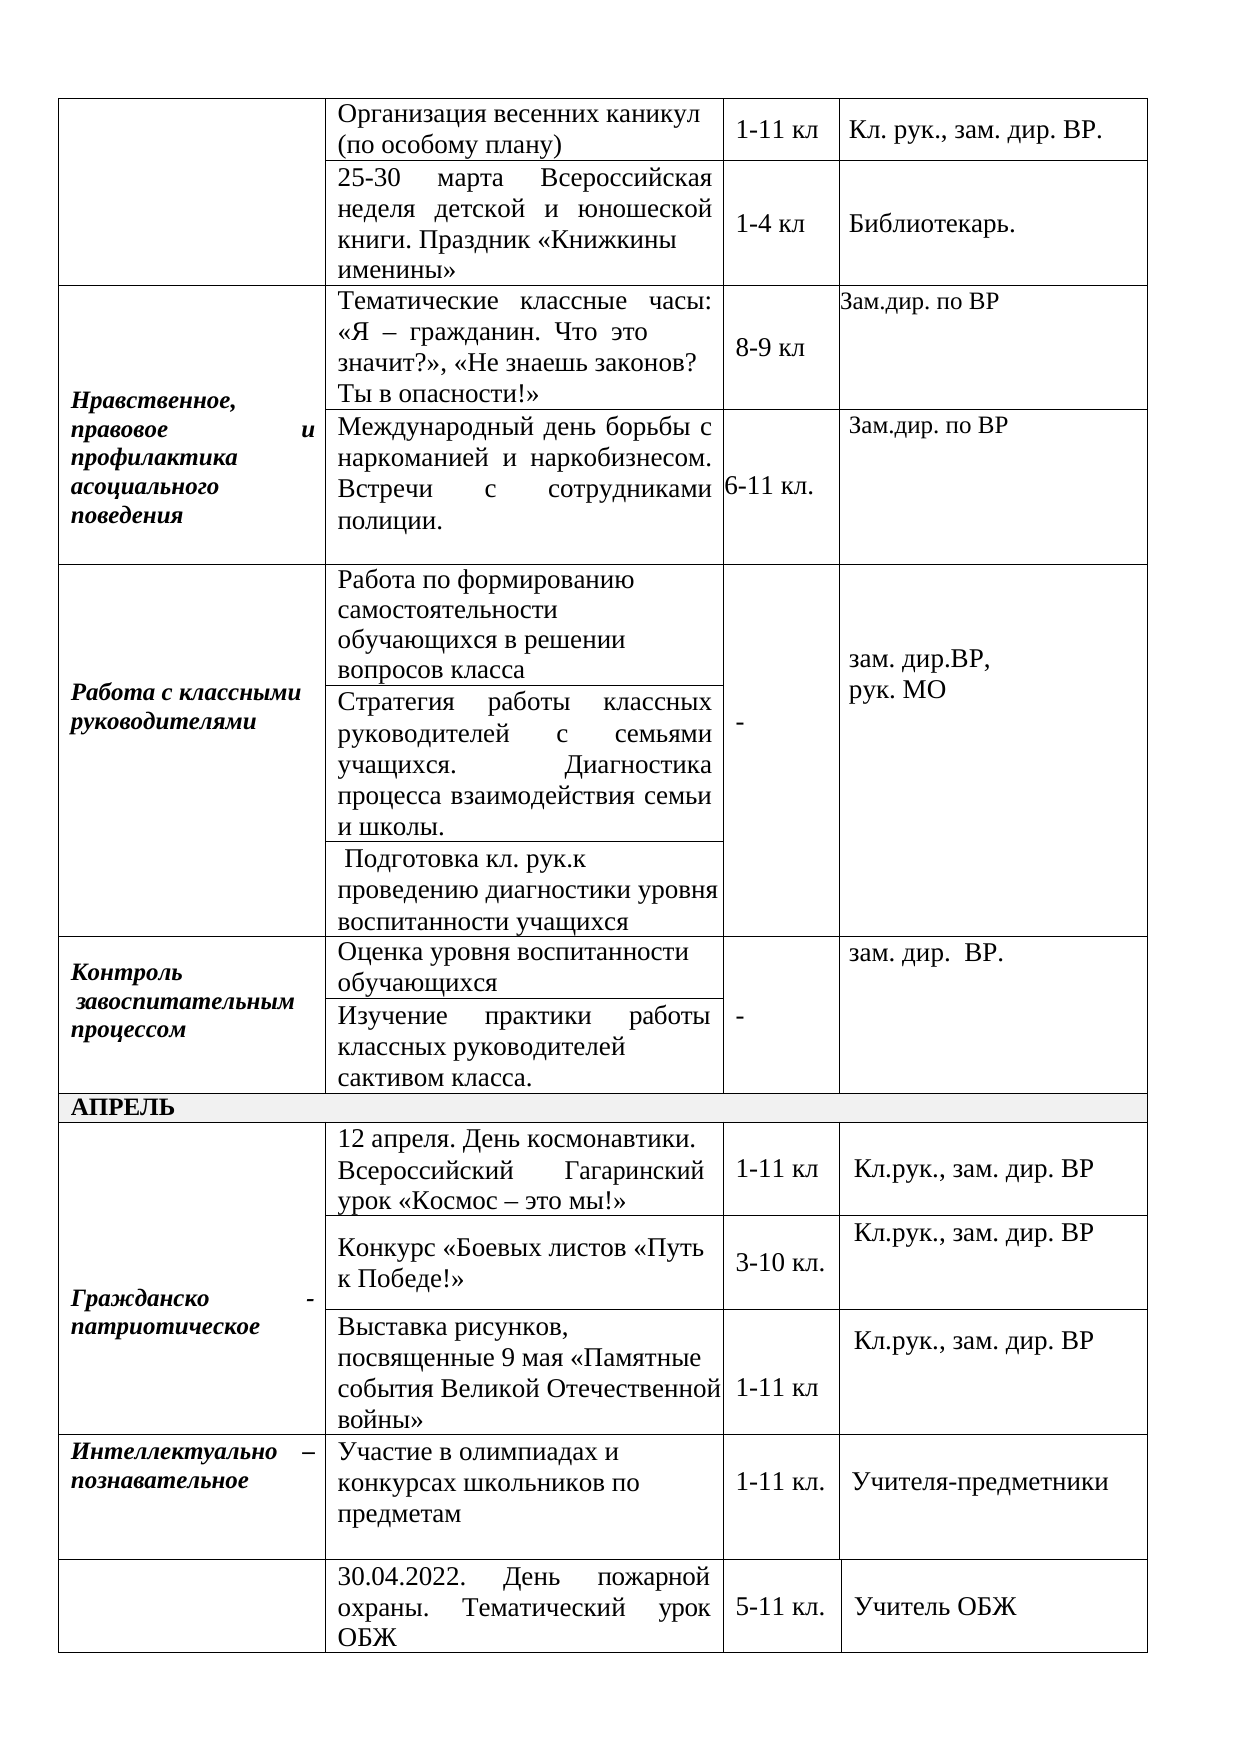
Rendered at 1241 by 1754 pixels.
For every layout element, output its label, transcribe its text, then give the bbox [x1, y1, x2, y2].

table_cell Зам.дир. по ВР [840, 410, 1147, 563]
table_cell Международный день борьбы с наркоманией и наркобизнесом. Встречи с сотрудниками полиции. [326, 410, 723, 563]
table_cell зам. дир.ВР, рук. МО [840, 565, 1147, 936]
table_cell Библиотекарь. [840, 161, 1147, 284]
table_cell 1-4 кл [724, 161, 839, 284]
table_header Организация весенних каникул (по особому плану) [326, 99, 723, 160]
table_cell Подготовка кл. рук.к проведению диагностики уровня воспитанности учащихся [326, 842, 723, 936]
table_cell АПРЕЛЬ [59, 1094, 1147, 1122]
table_cell Работа по формированию самостоятельности обучающихся в решении вопросов класса [326, 565, 723, 684]
table_cell 25-30 марта Всероссийская неделя детской и юношеской книги. Праздник «Книжкины именины» [326, 161, 723, 284]
table_cell Кл.рук., зам. дир. ВР [840, 1216, 1147, 1308]
table_cell Участие в олимпиадах и конкурсах школьников по предметам [326, 1435, 723, 1559]
table_cell Работа с классными руководителями [59, 565, 325, 936]
table_cell Гражданско - патриотическое [59, 1123, 325, 1434]
table_cell Нравственное, правовое и профилактика асоциального поведения [59, 286, 325, 563]
table_cell Интеллектуально – познавательное [59, 1435, 325, 1559]
table_header Кл. рук., зам. дир. ВР. [840, 99, 1147, 160]
table_cell Кл.рук., зам. дир. ВР [840, 1310, 1147, 1434]
table_cell - [724, 565, 839, 936]
table_cell 1-11 кл. [724, 1435, 839, 1559]
table_cell 5-11 кл. [724, 1560, 841, 1652]
table_cell Оценка уровня воспитанности обучающихся [326, 937, 723, 998]
table_cell 6-11 кл. [724, 410, 839, 563]
table_cell Тематические классные часы: «Я – гражданин. Что это значит?», «Не знаешь законов? Ты в опасности!» [326, 286, 723, 409]
table_cell 8-9 кл [724, 286, 839, 409]
table_cell Изучение практики работы классных руководителей сактивом класса. [326, 999, 723, 1093]
table_cell Кл.рук., зам. дир. ВР [840, 1123, 1147, 1215]
table_header 1-11 кл [724, 99, 839, 160]
table_header [59, 99, 325, 284]
table_cell 1-11 кл [724, 1123, 839, 1215]
table_cell Выставка рисунков, посвященные 9 мая «Памятные события Великой Отечественной войны» [326, 1310, 723, 1434]
table_cell Конкурс «Боевых листов «Путь к Победе!» [326, 1216, 723, 1308]
table_cell [59, 1560, 325, 1652]
table_cell Учитель ОБЖ [842, 1560, 1147, 1652]
table_cell Стратегия работы классных руководителей с семьями учащихся. Диагностика процесса взаимодействия семьи и школы. [326, 686, 723, 841]
table_cell Зам.дир. по ВР [840, 286, 1147, 409]
table_cell - [724, 937, 839, 1093]
table_cell 30.04.2022. День пожарной охраны. Тематический урок ОБЖ [326, 1560, 723, 1652]
table_cell 1-11 кл [724, 1310, 839, 1434]
table_cell 3-10 кл. [724, 1216, 839, 1308]
table_cell Контроль завоспитательным процессом [59, 937, 325, 1093]
table_cell 12 апреля. День космонавтики. Всероссийский Гагаринский урок «Космос – это мы!» [326, 1123, 723, 1215]
table_cell зам. дир. ВР. [840, 937, 1147, 1093]
table_cell Учителя-предметники [840, 1435, 1147, 1559]
